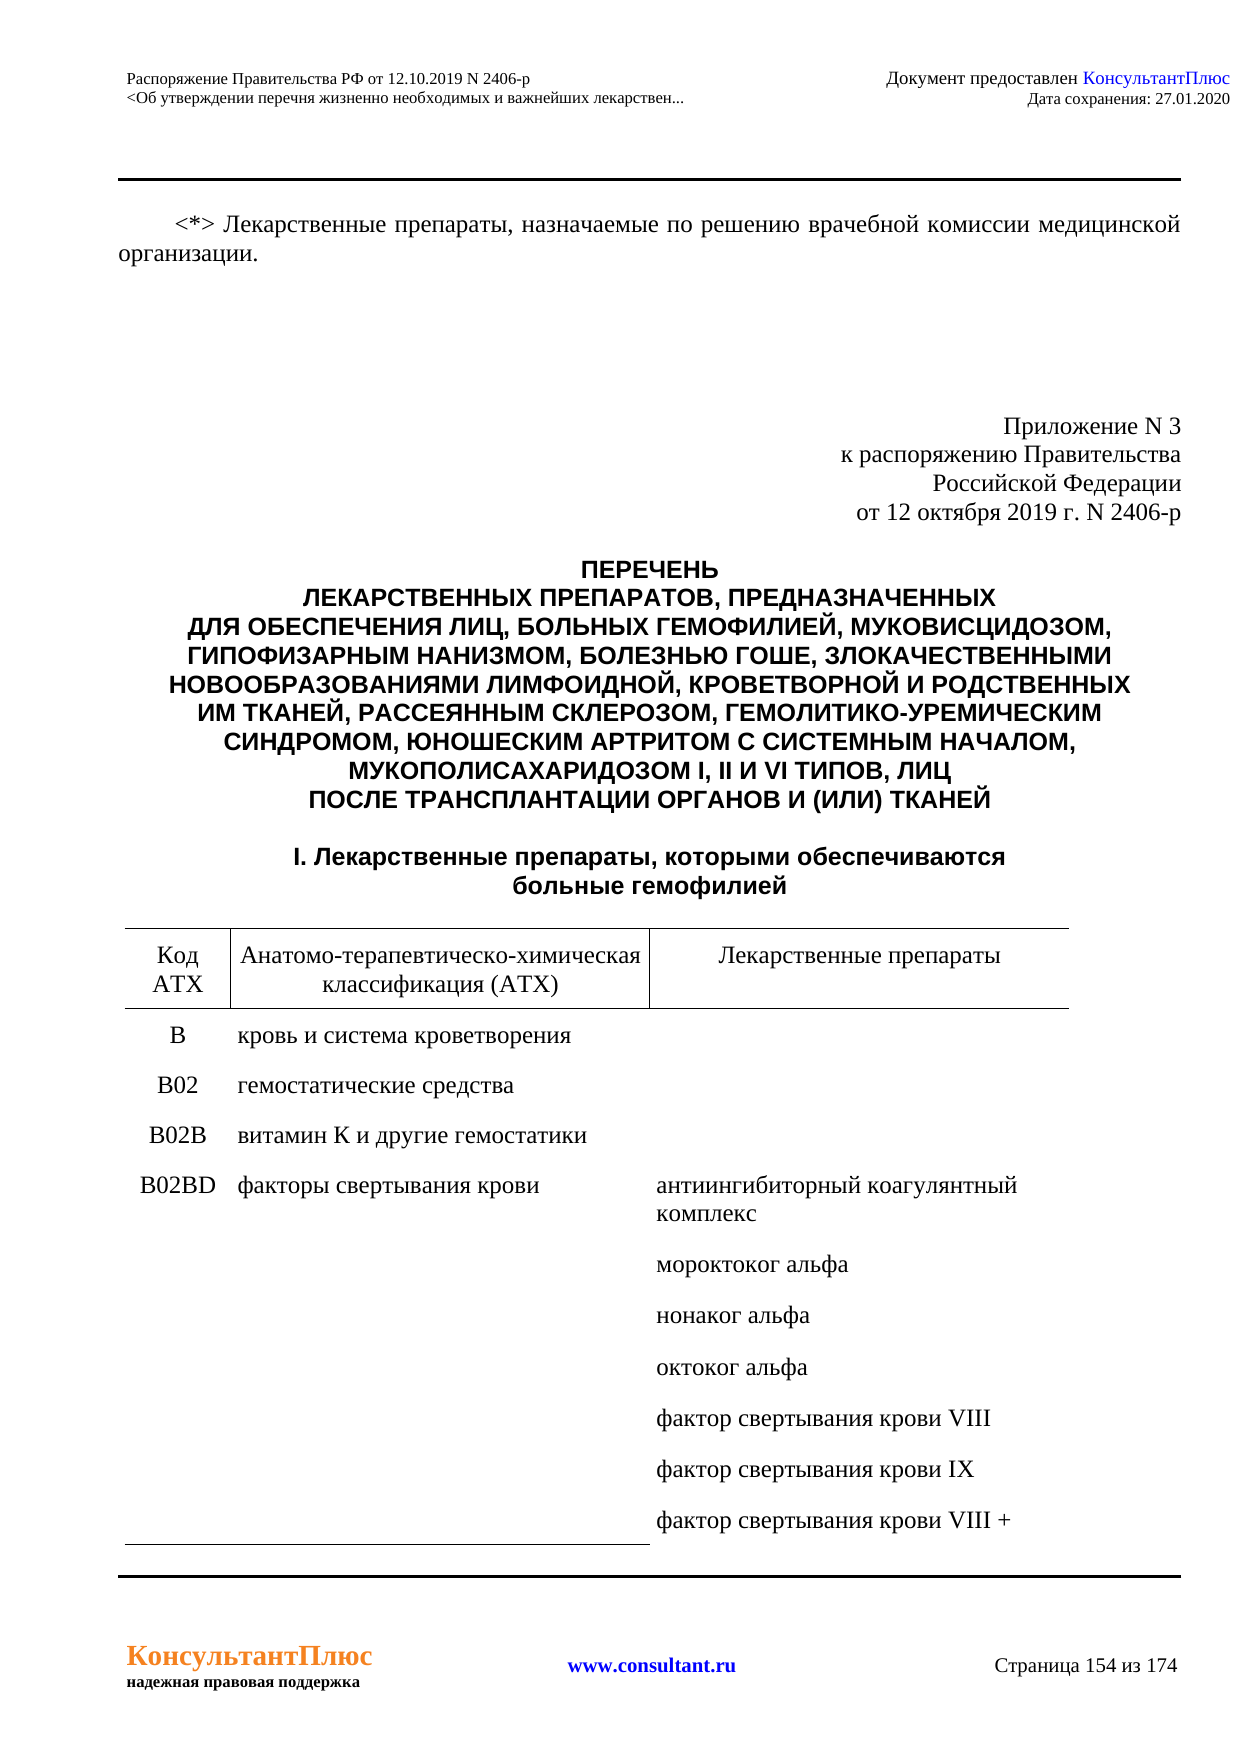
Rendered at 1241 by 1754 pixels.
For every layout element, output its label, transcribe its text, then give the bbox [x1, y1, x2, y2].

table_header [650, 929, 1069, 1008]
text Приложение N 3 [118, 411, 1181, 439]
title ДЛЯ ОБЕСПЕЧЕНИЯ ЛИЦ, БОЛЬНЫХ ГЕМОФИЛИЕЙ, МУКОВИСЦИДОЗОМ, [118, 612, 1181, 641]
title СИНДРОМОМ, ЮНОШЕСКИМ АРТРИТОМ С СИСТЕМНЫМ НАЧАЛОМ, [118, 727, 1181, 756]
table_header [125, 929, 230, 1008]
title ГИПОФИЗАРНЫМ НАНИЗМОМ, БОЛЕЗНЬЮ ГОШЕ, ЗЛОКАЧЕСТВЕННЫМИ [118, 641, 1181, 669]
title МУКОПОЛИСАХАРИДОЗОМ I, II И VI ТИПОВ, ЛИЦ [118, 756, 1181, 784]
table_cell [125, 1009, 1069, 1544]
title ЛЕКАРСТВЕННЫХ ПРЕПАРАТОВ, ПРЕДНАЗНАЧЕННЫХ [118, 583, 1181, 612]
title ИМ ТКАНЕЙ, РАССЕЯННЫМ СКЛЕРОЗОМ, ГЕМОЛИТИКО-УРЕМИЧЕСКИМ [118, 698, 1181, 727]
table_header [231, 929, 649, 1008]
title больные гемофилией [118, 871, 1181, 899]
text от 12 октября 2019 г. N 2406-р [118, 497, 1181, 526]
title НОВООБРАЗОВАНИЯМИ ЛИМФОИДНОЙ, КРОВЕТВОРНОЙ И РОДСТВЕННЫХ [118, 669, 1181, 698]
title I. Лекарственные препараты, которыми обеспечиваются [118, 842, 1181, 871]
text <*> Лекарственные препараты, назначаемые по решению врачебной комиссии медицинской организации. [118, 209, 1181, 267]
title ПОСЛЕ ТРАНСПЛАНТАЦИИ ОРГАНОВ И (ИЛИ) ТКАНЕЙ [118, 784, 1181, 813]
text Российской Федерации [118, 468, 1181, 497]
text к распоряжению Правительства [118, 439, 1181, 468]
title ПЕРЕЧЕНЬ [118, 554, 1181, 583]
